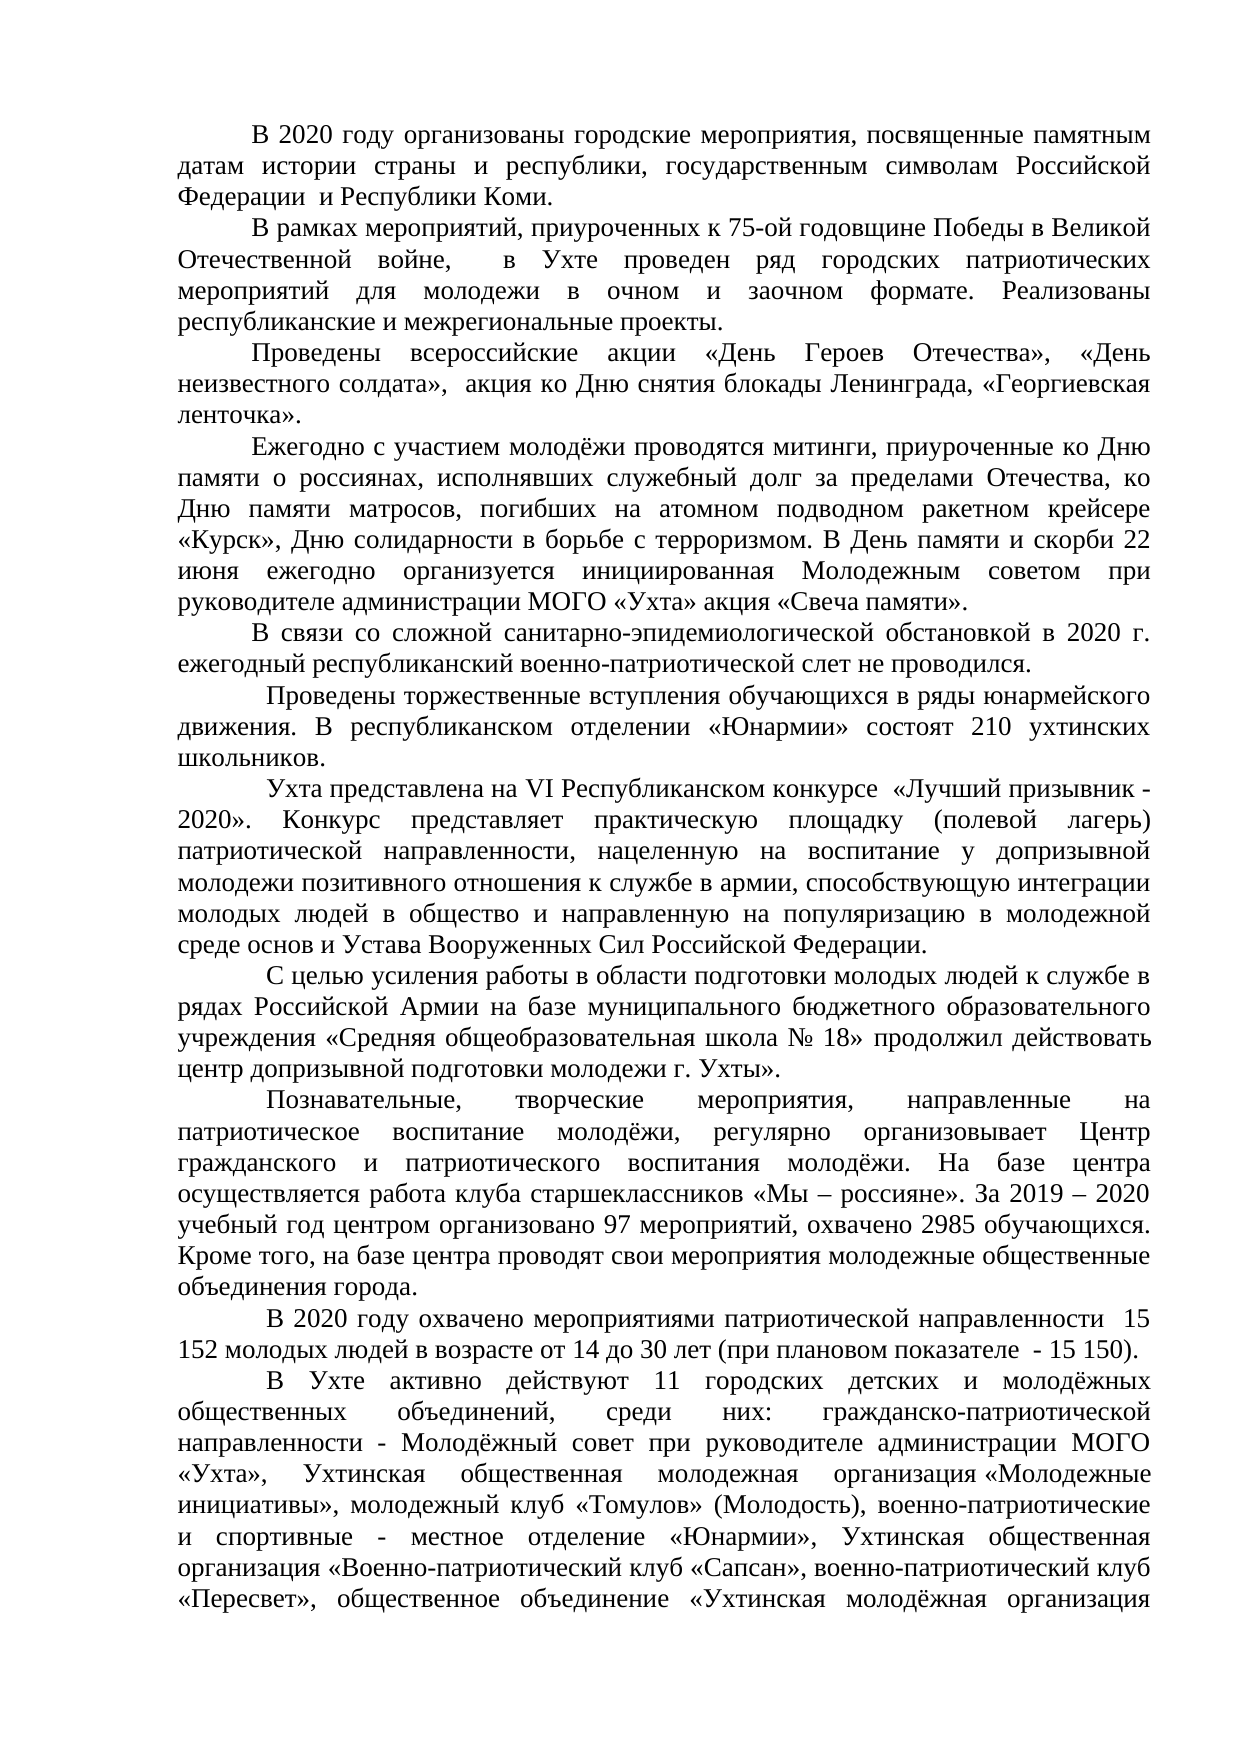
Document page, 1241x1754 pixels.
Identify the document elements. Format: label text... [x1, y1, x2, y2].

text Ухта представлена на VI Республиканском конкурсе «Лучший призывник - 2020». Конкурс представляет практическую площадку (полевой лагерь) патриотической направленности, нацеленную на воспитание у допризывной молодежи позитивного отношения к службе в армии, способствующую интеграции молодых людей в общество и направленную на популяризацию в молодежной среде основ и Устава Вооруженных Сил Российской Федерации. [177, 772, 1152, 959]
text В связи со сложной санитарно-эпидемиологической обстановкой в 2020 г. ежегодный республиканский военно-патриотической слет не проводился. [177, 616, 1152, 679]
text В рамках мероприятий, приуроченных к 75-ой годовщине Победы в Великой Отечественной войне, в Ухте проведен ряд городских патриотических мероприятий для молодежи в очном и заочном формате. Реализованы республиканские и межрегиональные проекты. [177, 212, 1152, 336]
text С целью усиления работы в области подготовки молодых людей к службе в рядах Российской Армии на базе муниципального бюджетного образовательного учреждения «Средняя общеобразовательная школа № 18» продолжил действовать центр допризывной подготовки молодежи г. Ухты». [177, 959, 1152, 1084]
text Ежегодно с участием молодёжи проводятся митинги, приуроченные ко Дню памяти о россиянах, исполнявших служебный долг за пределами Отечества, ко Дню памяти матросов, погибших на атомном подводном ракетном крейсере «Курск», Дню солидарности в борьбе с терроризмом. В День памяти и скорби 22 июня ежегодно организуется инициированная Молодежным советом при руководителе администрации МОГО «Ухта» акция «Свеча памяти». [177, 429, 1152, 616]
text В 2020 году организованы городские мероприятия, посвященные памятным датам истории страны и республики, государственным символам Российской Федерации и Республики Коми. [177, 118, 1152, 212]
text В 2020 году охвачено мероприятиями патриотической направленности 15 152 молодых людей в возрасте от 14 до 30 лет (при плановом показателе - 15 150). [177, 1302, 1152, 1364]
text Познавательные, творческие мероприятия, направленные на патриотическое воспитание молодёжи, регулярно организовывает Центр гражданского и патриотического воспитания молодёжи. На базе центра осуществляется работа клуба старшеклассников «Мы – россияне». За 2019 – 2020 учебный год центром организовано 97 мероприятий, охвачено 2985 обучающихся. Кроме того, на базе центра проводят свои мероприятия молодежные общественные объединения города. [177, 1084, 1152, 1302]
text Проведены торжественные вступления обучающихся в ряды юнармейского движения. В республиканском отделении «Юнармии» состоят 210 ухтинских школьников. [177, 679, 1152, 772]
text Проведены всероссийские акции «День Героев Отечества», «День неизвестного солдата», акция ко Дню снятия блокады Ленинграда, «Георгиевская ленточка». [177, 367, 1152, 429]
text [177, 1364, 1152, 1613]
